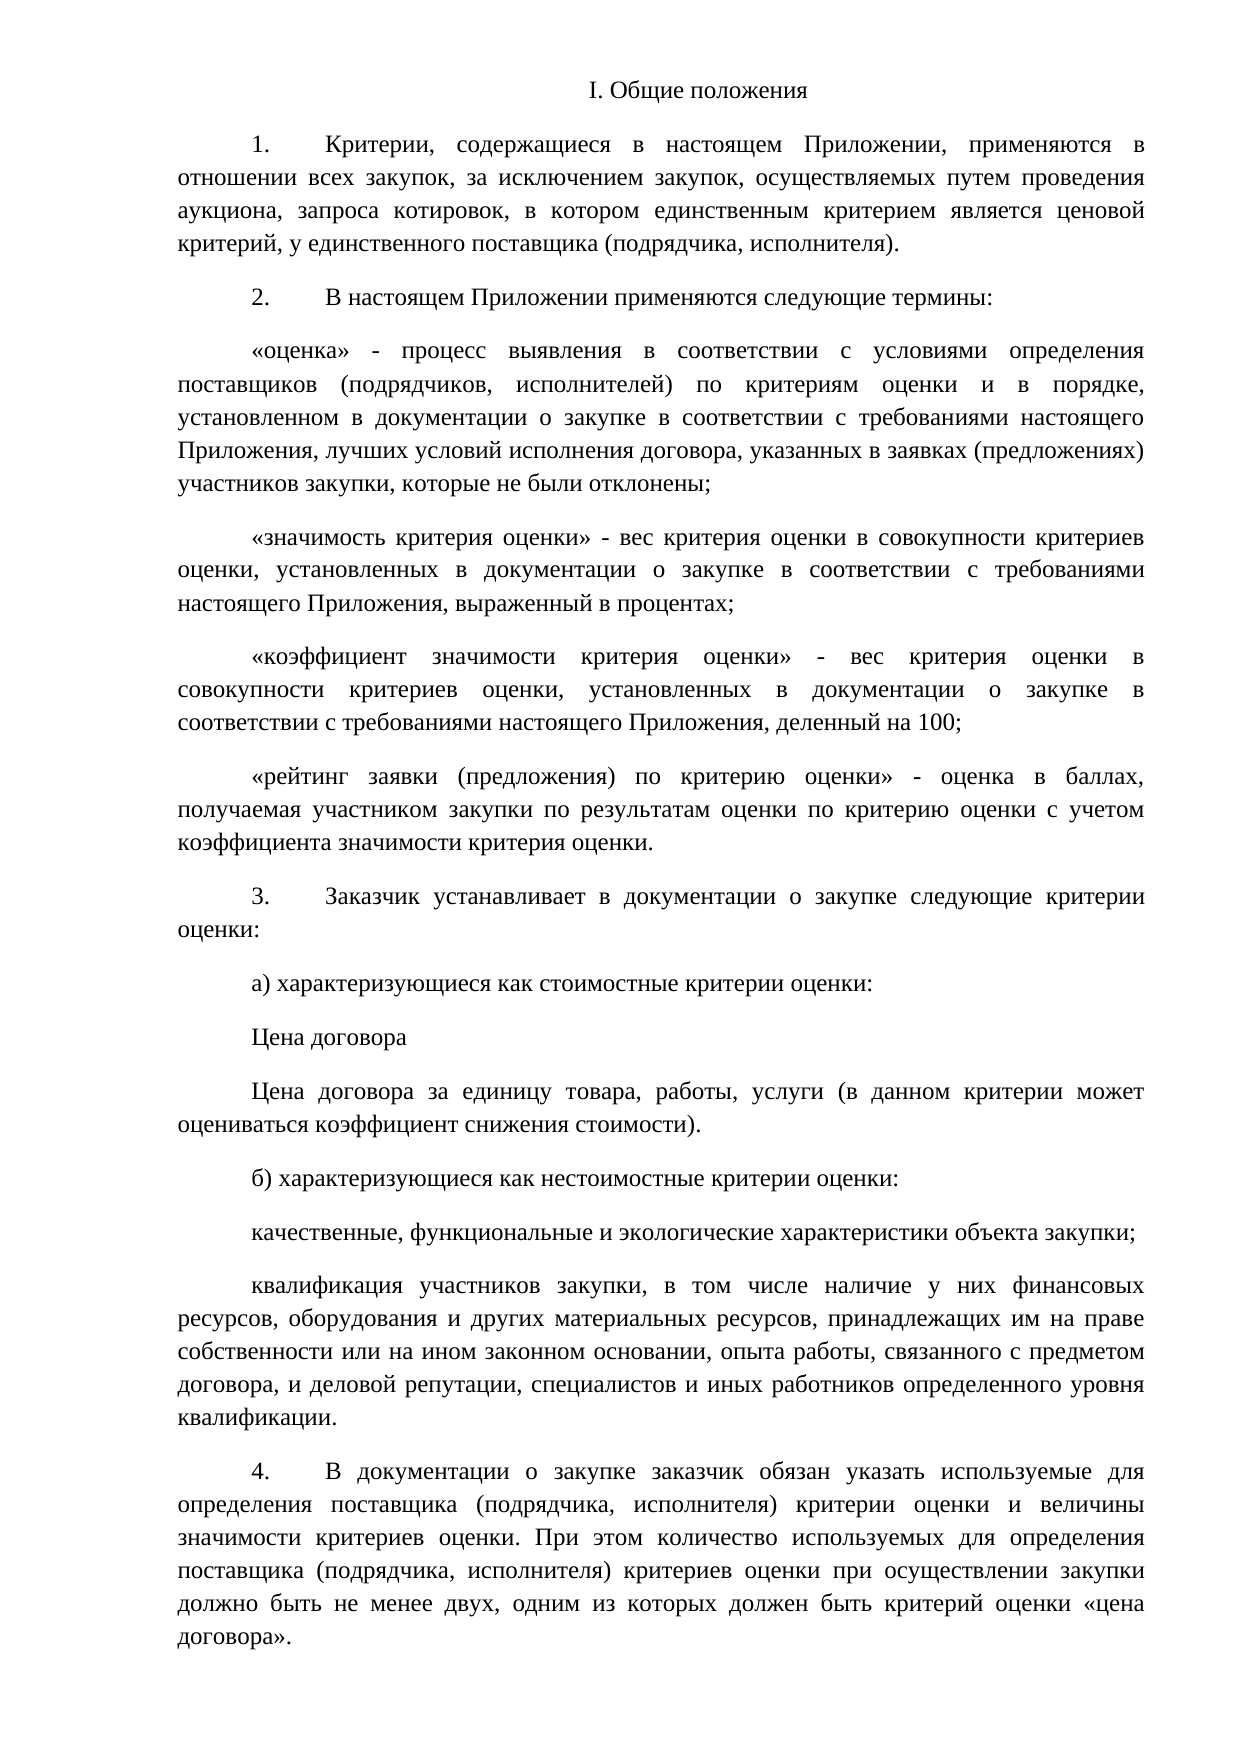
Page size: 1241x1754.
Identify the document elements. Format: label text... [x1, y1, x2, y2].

list б) характеризующиеся как нестоимостные критерии оценки: [177, 1163, 1146, 1191]
list I. Общие положения [177, 75, 1146, 104]
list а) характеризующиеся как стоимостные критерии оценки: [177, 968, 1146, 997]
list квалификация участников закупки, в том числе наличие у них финансовых ресурсов, оборудования и других материальных ресурсов, принадлежащих им на праве собственности или на ином законном основании, опыта работы, связанного с предметом договора, и деловой репутации, специалистов и иных работников определенного уровня квалификации. [177, 1270, 1146, 1431]
list «значимость критерия оценки» - вес критерия оценки в совокупности критериев оценки, установленных в документации о закупке в соответствии с требованиями настоящего Приложения, выраженный в процентах; [177, 522, 1146, 616]
list Заказчик устанавливает в документации о закупке следующие критерии оценки: [177, 881, 1146, 943]
list «коэффициент значимости критерия оценки» - вес критерия оценки в совокупности критериев оценки, установленных в документации о закупке в соответствии с требованиями настоящего Приложения, деленный на 100; [177, 641, 1146, 736]
list Критерии, содержащиеся в настоящем Приложении, применяются в отношении всех закупок, за исключением закупок, осуществляемых путем проведения аукциона, запроса котировок, в котором единственным критерием является ценовой критерий, у единственного поставщика (подрядчика, исполнителя). [177, 129, 1146, 257]
list Цена договора [177, 1022, 1146, 1051]
list В документации о закупке заказчик обязан указать используемые для определения поставщика (подрядчика, исполнителя) критерии оценки и величины значимости критериев оценки. При этом количество используемых для определения поставщика (подрядчика, исполнителя) критериев оценки при осуществлении закупки должно быть не менее двух, одним из которых должен быть критерий оценки «цена договора». [177, 1456, 1146, 1650]
list В настоящем Приложении применяются следующие термины: [177, 282, 1146, 311]
list «оценка» - процесс выявления в соответствии с условиями определения поставщиков (подрядчиков, исполнителей) по критериям оценки и в порядке, установленном в документации о закупке в соответствии с требованиями настоящего Приложения, лучших условий исполнения договора, указанных в заявках (предложениях) участников закупки, которые не были отклонены; [177, 336, 1146, 496]
list Цена договора за единицу товара, работы, услуги (в данном критерии может оцениваться коэффициент снижения стоимости). [177, 1076, 1146, 1138]
list «рейтинг заявки (предложения) по критерию оценки» - оценка в баллах, получаемая участником закупки по результатам оценки по критерию оценки с учетом коэффициента значимости критерия оценки. [177, 761, 1146, 856]
list качественные, функциональные и экологические характеристики объекта закупки; [177, 1217, 1146, 1245]
